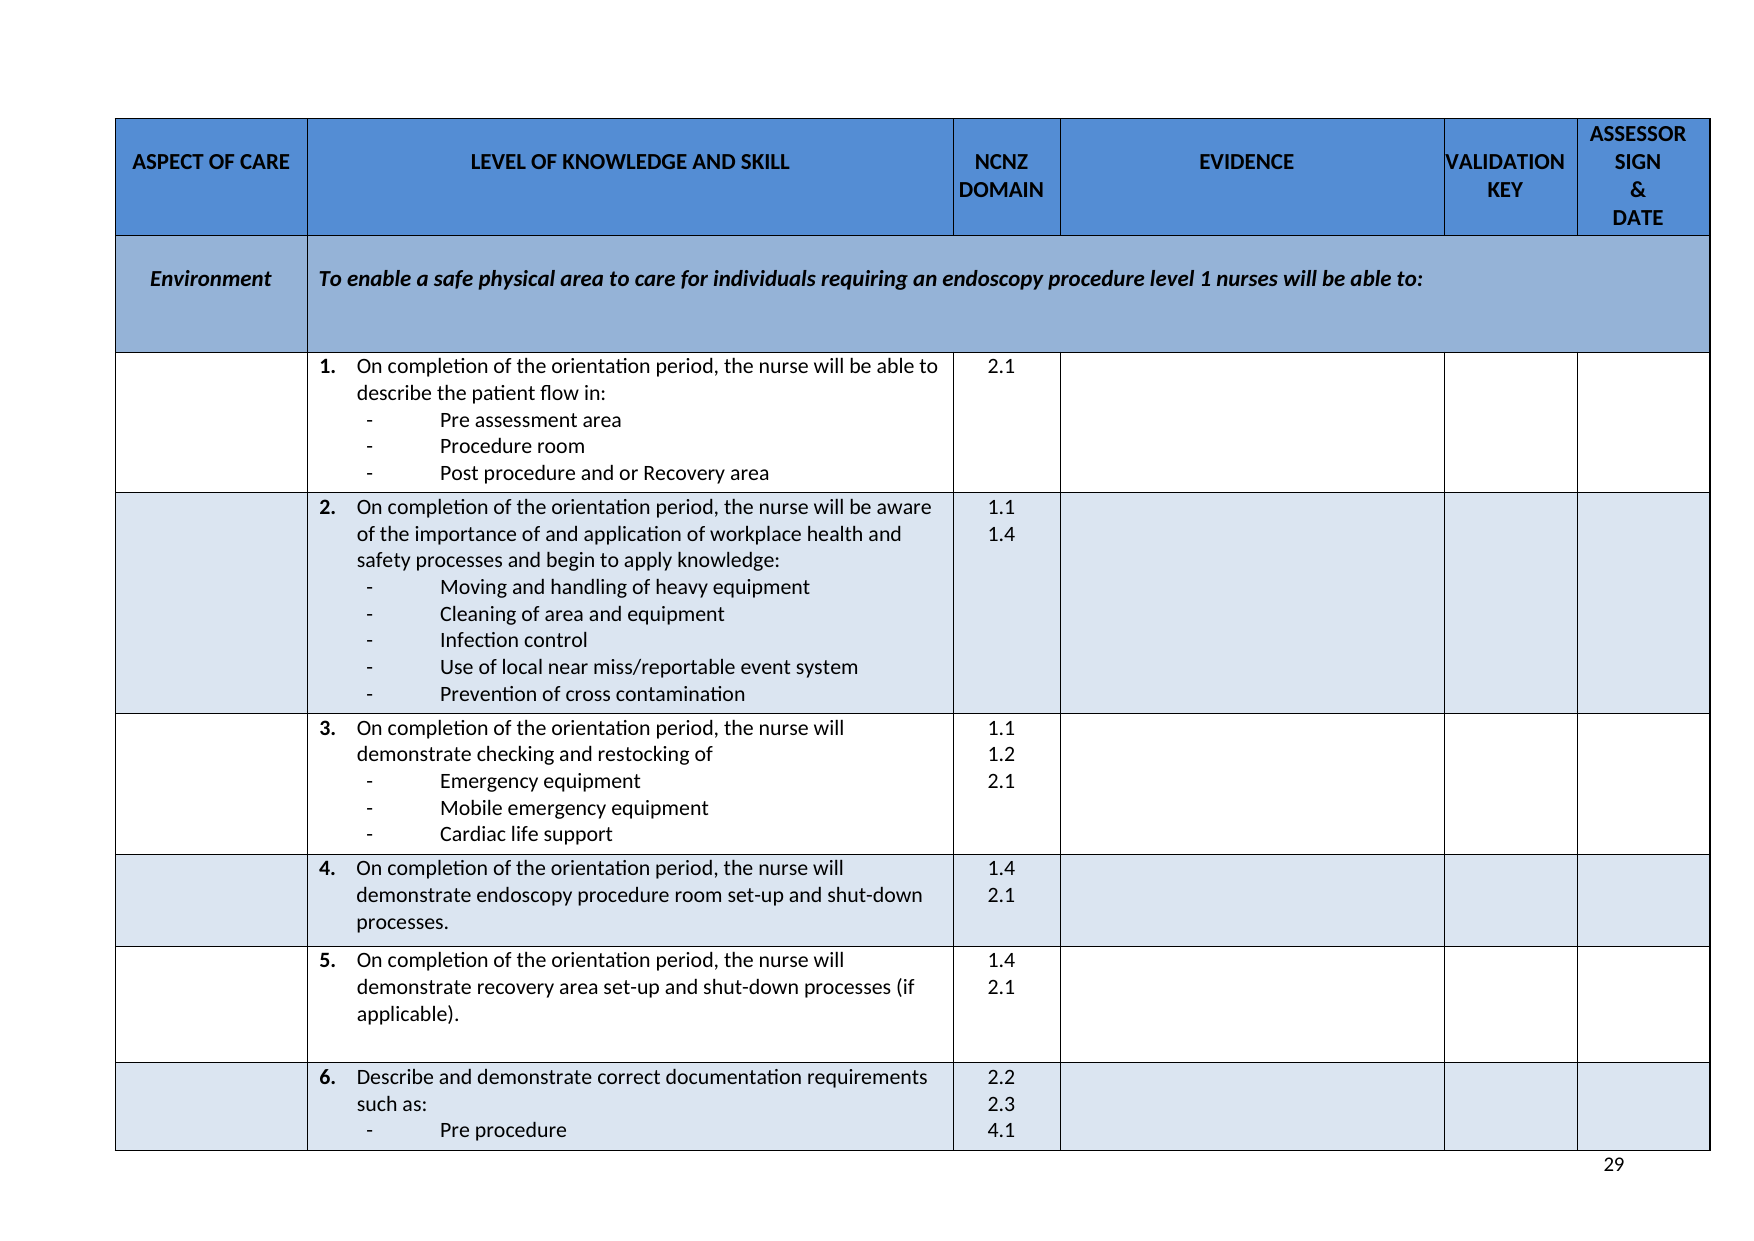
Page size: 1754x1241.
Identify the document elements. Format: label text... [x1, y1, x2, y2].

table_cell [116, 493, 307, 713]
table_header VALIDATION KEY [1445, 119, 1577, 235]
table_header ASSESSOR SIGN & DATE [1578, 119, 1709, 235]
table_cell [1578, 855, 1709, 946]
table_cell [1578, 493, 1709, 713]
table_cell [116, 353, 307, 492]
table_cell [1445, 353, 1577, 492]
table_cell [1061, 493, 1444, 713]
table_cell To enable a safe physical area to care for individuals requiring an endoscopy procedure level 1 nurses will be able to: [308, 236, 1709, 352]
table_cell 1.1 1.4 [954, 493, 1060, 713]
table_cell 1.4 2.1 [954, 947, 1060, 1062]
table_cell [308, 1063, 953, 1150]
table_cell On completion of the orientation period, the nurse will demonstrate endoscopy procedure room set-up and shut-down processes. [308, 855, 953, 946]
table_cell Environment [116, 236, 307, 352]
table_cell [1578, 1063, 1709, 1150]
table_cell On completion of the orientation period, the nurse will demonstrate recovery area set-up and shut-down processes (if applicable). [308, 947, 953, 1062]
table_cell [1061, 1063, 1444, 1150]
table_cell [1061, 855, 1444, 946]
table_cell [1578, 714, 1709, 853]
table_cell [1061, 947, 1444, 1062]
table_cell On completion of the orientation period, the nurse will be able to describe the patient flow in: Pre assessment area Procedure room Post procedure and or Recovery area [308, 353, 953, 492]
table_cell 1.1 1.2 2.1 [954, 714, 1060, 853]
table_cell [116, 947, 307, 1062]
table_cell [1445, 493, 1577, 713]
table_header ASPECT OF CARE [116, 119, 307, 235]
table_cell [1445, 1063, 1577, 1150]
table_cell 1.4 2.1 [954, 855, 1060, 946]
table_cell [1061, 353, 1444, 492]
table_cell [1061, 714, 1444, 853]
table_cell 2.2 2.3 4.1 4.2 [954, 1063, 1060, 1150]
table_cell [1578, 947, 1709, 1062]
table_cell [1445, 947, 1577, 1062]
table_header LEVEL OF KNOWLEDGE AND SKILL [308, 119, 953, 235]
table_cell [1578, 353, 1709, 492]
table_header NCNZ DOMAIN [954, 119, 1060, 235]
table_cell [1445, 855, 1577, 946]
table_cell On completion of the orientation period, the nurse will demonstrate checking and restocking of Emergency equipment Mobile emergency equipment Cardiac life support [308, 714, 953, 853]
table_cell [116, 855, 307, 946]
table_cell [116, 714, 307, 853]
table_cell [1445, 714, 1577, 853]
table_cell [116, 1063, 307, 1150]
table_cell On completion of the orientation period, the nurse will be aware of the importance of and application of workplace health and safety processes and begin to apply knowledge: Moving and handling of heavy equipment Cleaning of area and equipment Infection control Use of local near miss/reportable event system Prevention of cross contamination [308, 493, 953, 713]
table_cell 2.1 [954, 353, 1060, 492]
table_header EVIDENCE [1061, 119, 1444, 235]
